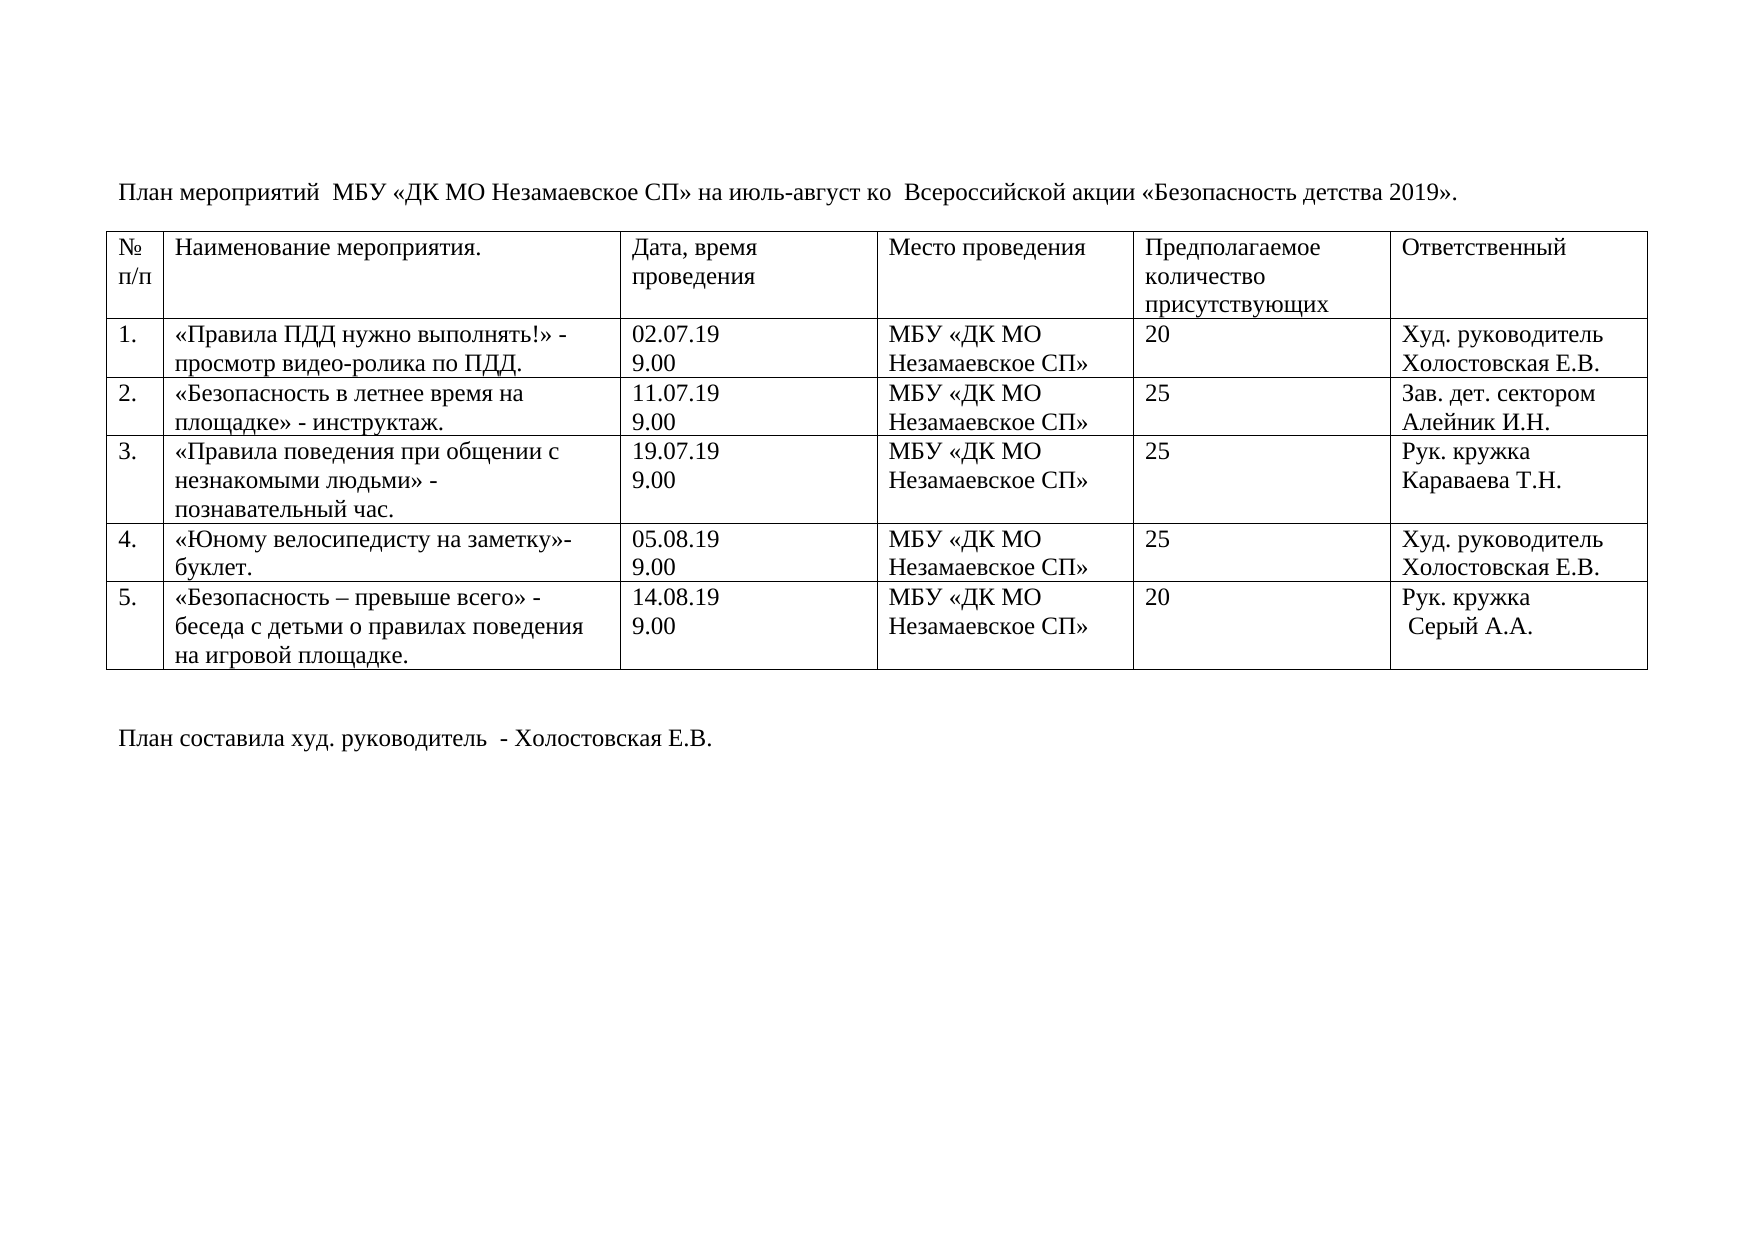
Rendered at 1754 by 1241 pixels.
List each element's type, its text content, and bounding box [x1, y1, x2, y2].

table_cell 19.07.19 9.00 [621, 436, 877, 523]
table_cell 3. [107, 436, 163, 523]
table_cell «Юному велосипедисту на заметку»- буклет. [164, 524, 620, 581]
table_cell МБУ «ДК МО Незамаевское СП» [878, 319, 1133, 377]
table_cell МБУ «ДК МО Незамаевское СП» [878, 582, 1133, 668]
table_cell «Безопасность в летнее время на площадке» - инструктаж. [164, 378, 620, 435]
table_cell 4. [107, 524, 163, 581]
table_cell 25 [1134, 524, 1390, 581]
text План составила худ. руководитель - Холостовская Е.В. [118, 723, 1636, 752]
table_cell 5. [107, 582, 163, 668]
table_header Дата, время проведения [621, 232, 877, 318]
text План мероприятий МБУ «ДК МО Незамаевское СП» на июль-август ко Всероссийской акции «Безопасность детства 2019». [118, 177, 1636, 206]
table_cell 25 [1134, 436, 1390, 523]
table_cell МБУ «ДК МО Незамаевское СП» [878, 378, 1133, 435]
table_cell МБУ «ДК МО Незамаевское СП» [878, 524, 1133, 581]
table_cell МБУ «ДК МО Незамаевское СП» [878, 436, 1133, 523]
table_cell Худ. руководитель Холостовская Е.В. [1391, 524, 1647, 581]
table_cell 25 [1134, 378, 1390, 435]
table_cell 20 [1134, 319, 1390, 377]
table_header Ответственный [1391, 232, 1647, 318]
table_cell 1. [107, 319, 163, 377]
table_cell 02.07.19 9.00 [621, 319, 877, 377]
table_cell 11.07.19 9.00 [621, 378, 877, 435]
table_header № п/п [107, 232, 163, 318]
table_cell Зав. дет. сектором Алейник И.Н. [1391, 378, 1647, 435]
table_cell «Правила поведения при общении с незнакомыми людьми» - познавательный час. [164, 436, 620, 523]
table_cell «Безопасность – превыше всего» -беседа с детьми о правилах поведения на игровой площадке. [164, 582, 620, 668]
table_cell Худ. руководитель Холостовская Е.В. [1391, 319, 1647, 377]
table_cell Рук. кружка Серый А.А. [1391, 582, 1647, 668]
table_header Предполагаемое количество присутствующих [1134, 232, 1390, 318]
table_cell 20 [1134, 582, 1390, 668]
table_header Наименование мероприятия. [164, 232, 620, 318]
table_cell Рук. кружка Караваева Т.Н. [1391, 436, 1647, 523]
table_header Место проведения [878, 232, 1133, 318]
table_cell 2. [107, 378, 163, 435]
table_cell 14.08.19 9.00 [621, 582, 877, 668]
table_cell «Правила ПДД нужно выполнять!» - просмотр видео-ролика по ПДД. [164, 319, 620, 377]
table_cell 05.08.19 9.00 [621, 524, 877, 581]
